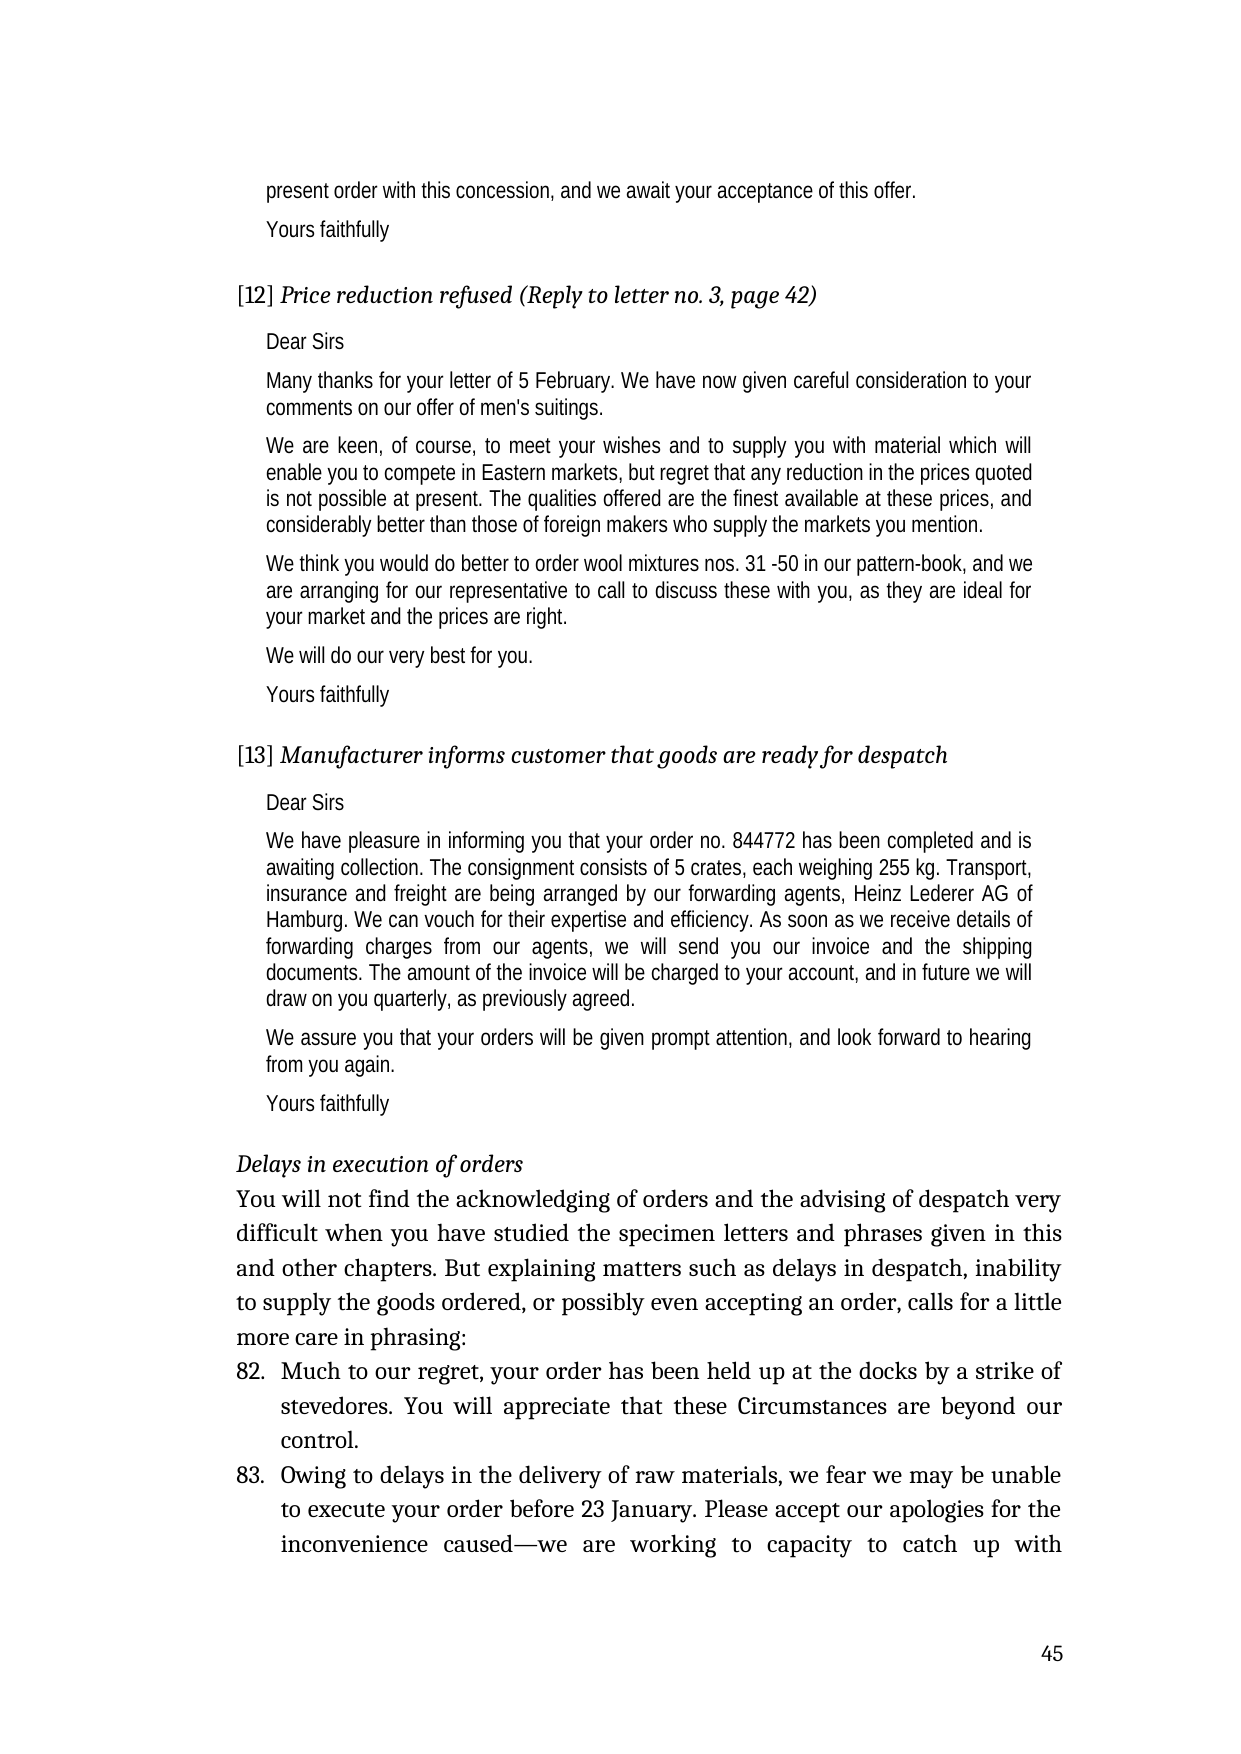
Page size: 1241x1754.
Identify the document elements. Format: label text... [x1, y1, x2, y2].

text [12] Price reduction refused (Reply to letter no. 3, page 42) [236, 281, 1063, 310]
text Yours faithfully [266, 1089, 1033, 1116]
text We are keen, of course, to meet your wishes and to supply you with material which will enable you to compete in Eastern markets, but regret that any reduction in the prices quoted is not possible at present. The qualities offered are the finest available at these prices, and considerably better than those of foreign makers who supply the markets you mention. [266, 432, 1033, 538]
text Yours faithfully [266, 681, 1033, 707]
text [266, 177, 1033, 203]
text We think you would do better to order wool mixtures nos. 31 -50 in our pattern-book, and we are arranging for our representative to call to discuss these with you, as they are ideal for your market and the prices are right. [266, 550, 1033, 629]
text Many thanks for your letter of 5 February. We have now given careful consideration to your comments on our offer of men's suitings. [266, 367, 1033, 420]
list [236, 1461, 1063, 1558]
text We will do our very best for you. [266, 642, 1033, 668]
text Dear Sirs [266, 788, 1033, 815]
text Yours faithfully [266, 216, 1033, 242]
text Dear Sirs [266, 328, 1033, 354]
text Delays in execution of orders [236, 1150, 1063, 1179]
text We have pleasure in informing you that your order no. 844772 has been completed and is awaiting collection. The consignment consists of 5 crates, each weighing 255 kg. Transport, insurance and freight are being arranged by our forwarding agents, Heinz Lederer AG of Hamburg. We can vouch for their expertise and efficiency. As soon as we receive details of forwarding charges from our agents, we will send you our invoice and the shipping documents. The amount of the invoice will be charged to your account, and in future we will draw on you quarterly, as previously agreed. [266, 827, 1033, 1012]
list Much to our regret, your order has been held up at the docks by a strike of stevedores. You will appreciate that these Circumstances are beyond our control. [236, 1357, 1063, 1455]
text You will not find the acknowledging of orders and the advising of despatch very difficult when you have studied the specimen letters and phrases given in this and other chapters. But explaining matters such as delays in despatch, inability to supply the goods ordered, or possibly even accepting an order, calls for a little more care in phrasing: [236, 1185, 1063, 1351]
text We assure you that your orders will be given prompt attention, and look forward to hearing from you again. [266, 1024, 1033, 1077]
text [13] Manufacturer informs customer that goods are ready for despatch [236, 741, 1063, 770]
